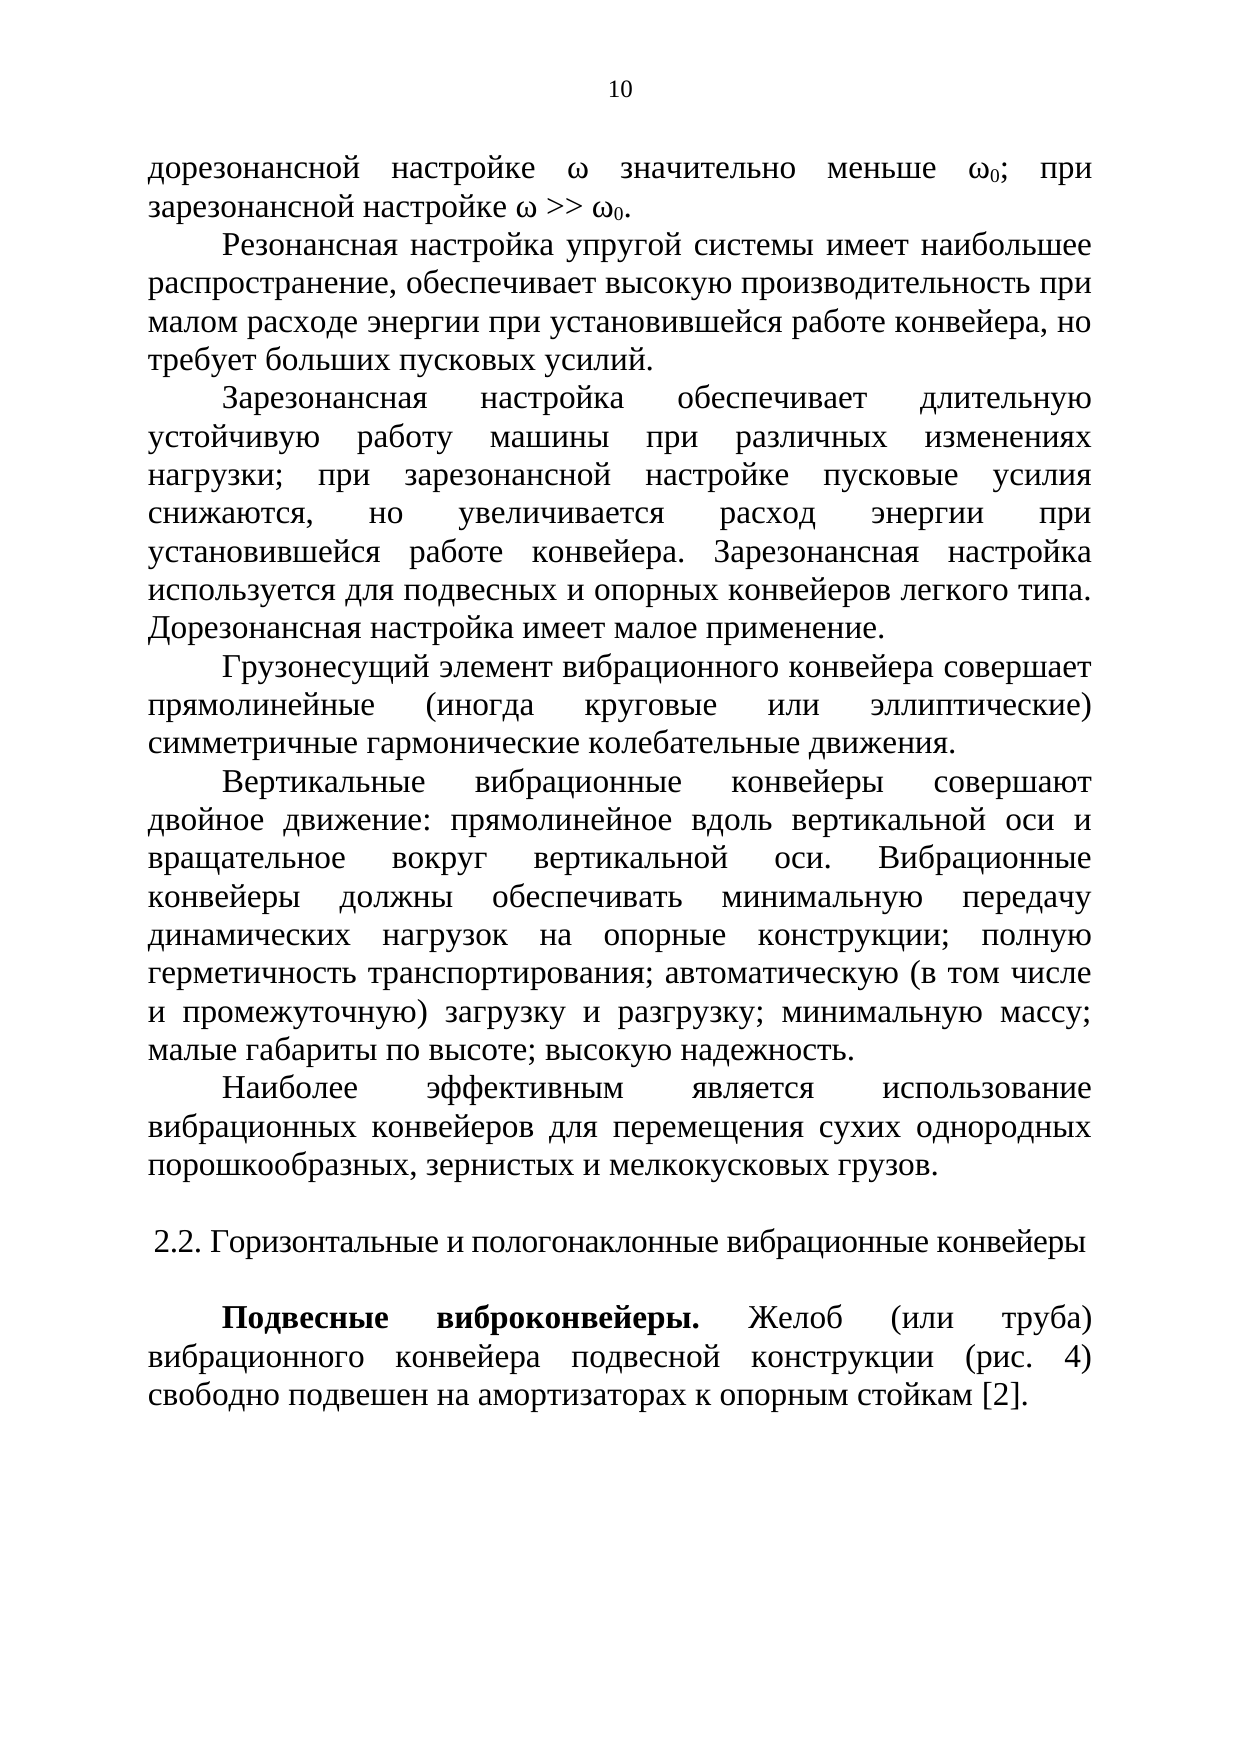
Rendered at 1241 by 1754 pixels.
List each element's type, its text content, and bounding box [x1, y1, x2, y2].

text Резонансная настройка упругой системы имеет наибольшее распространение, обеспечивает высокую производительность при малом расходе энергии при установившейся работе конвейера, но требует больших пусковых усилий. [148, 224, 1092, 378]
text Подвесные виброконвейеры. Желоб (или труба) вибрационного конвейера подвесной конструкции (рис. 4) свободно подвешен на амортизаторах к опорным стойкам [2]. [148, 1298, 1092, 1413]
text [148, 148, 1092, 224]
text Грузонесущий элемент вибрационного конвейера совершает прямолинейные (иногда круговые или эллиптические) симметричные гармонические колебательные движения. [148, 646, 1092, 761]
text Зарезонансная настройка обеспечивает длительную устойчивую работу машины при различных изменениях нагрузки; при зарезонансной настройке пусковые усилия снижаются, но увеличивается расход энергии при установившейся работе конвейера. Зарезонансная настройка используется для подвесных и опорных конвейеров легкого типа. Дорезонансная настройка имеет малое применение. [148, 378, 1092, 646]
text 2.2. Горизонтальные и пологонаклонные вибрационные конвейеры [148, 1221, 1092, 1259]
text Вертикальные вибрационные конвейеры совершают двойное движение: прямолинейное вдоль вертикальной оси и вращательное вокруг вертикальной оси. Вибрационные конвейеры должны обеспечивать минимальную передачу динамических нагрузок на опорные конструкции; полную герметичность транспортирования; автоматическую (в том числе и промежуточную) загрузку и разгрузку; минимальную массу; малые габариты по высоте; высокую надежность. [148, 761, 1092, 1068]
text Наиболее эффективным является использование вибрационных конвейеров для перемещения сухих однородных порошкообразных, зернистых и мелкокусковых грузов. [148, 1068, 1092, 1183]
